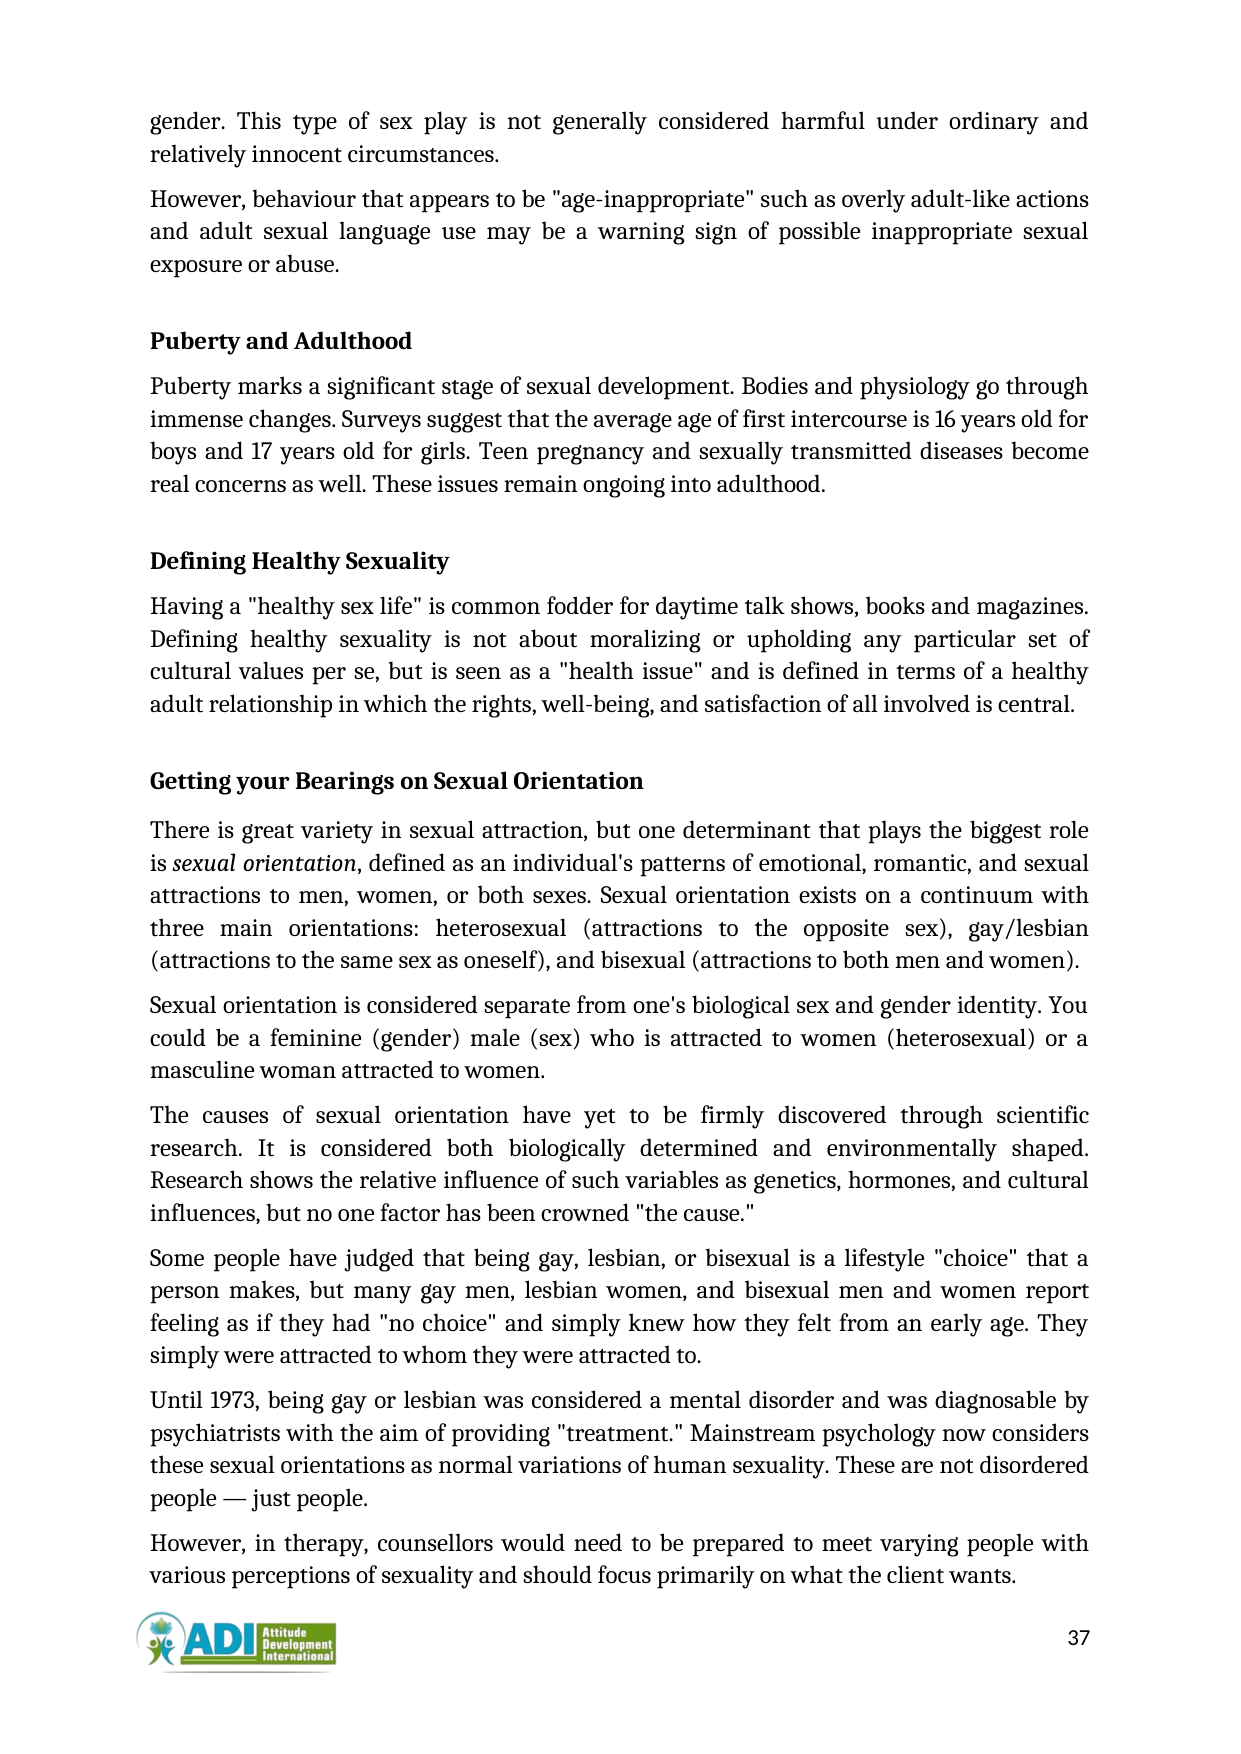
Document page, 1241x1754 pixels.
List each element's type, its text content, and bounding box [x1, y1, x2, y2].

text Puberty marks a significant stage of sexual development. Bodies and physiology go through immense changes. Surveys suggest that the average age of first intercourse is 16 years old for boys and 17 years old for girls. Teen pregnancy and sexually transmitted diseases become real concerns as well. These issues remain ongoing into adulthood. [150, 368, 1090, 498]
text The causes of sexual orientation have yet to be firmly discovered through scientific research. It is considered both biologically determined and environmentally shaped. Research shows the relative influence of such variables as genetics, hormones, and cultural influences, but no one factor has been crowned "the cause." [150, 1098, 1090, 1228]
text However, in therapy, counsellors would need to be prepared to meet varying people with various perceptions of sexuality and should focus primarily on what the client wants. [150, 1525, 1090, 1590]
text Some people have judged that being gay, lesbian, or bisexual is a lifestyle "choice" that a person makes, but many gay men, lesbian women, and bisexual men and women report feeling as if they had "no choice" and simply knew how they felt from an early age. They simply were attracted to whom they were attracted to. [150, 1240, 1090, 1370]
text Puberty and Adulthood [150, 323, 1090, 356]
text Defining Healthy Sexuality [150, 543, 1090, 576]
text There is great variety in sexual attraction, but one determinant that plays the biggest role is sexual orientation, defined as an individual's patterns of emotional, romantic, and sexual attractions to men, women, or both sexes. Sexual orientation exists on a continuum with three main orientations: heterosexual (attractions to the opposite sex), gay/lesbian (attractions to the same sex as oneself), and bisexual (attractions to both men and women). [150, 813, 1090, 975]
text Until 1973, being gay or lesbian was considered a mental disorder and was diagnosable by psychiatrists with the aim of providing "treatment." Mainstream psychology now considers these sexual orientations as normal variations of human sexuality. These are not disordered people — just people. [150, 1383, 1090, 1513]
text However, behaviour that appears to be "age-inappropriate" such as overly adult-like actions and adult sexual language use may be a warning sign of possible inappropriate sexual exposure or abuse. [150, 181, 1090, 278]
text Getting your Bearings on Sexual Orientation [150, 763, 1090, 796]
text Having a "healthy sex life" is common fodder for daytime talk shows, books and magazines. Defining healthy sexuality is not about moralizing or upholding any particular set of cultural values per se, but is seen as a "health issue" and is defined in terms of a healthy adult relationship in which the rights, well-being, and satisfaction of all involved is central. [150, 588, 1090, 718]
picture [134, 1610, 338, 1675]
text Sexual orientation is considered separate from one's biological sex and gender identity. You could be a feminine (gender) male (sex) who is attracted to women (heterosexual) or a masculine woman attracted to women. [150, 988, 1090, 1085]
